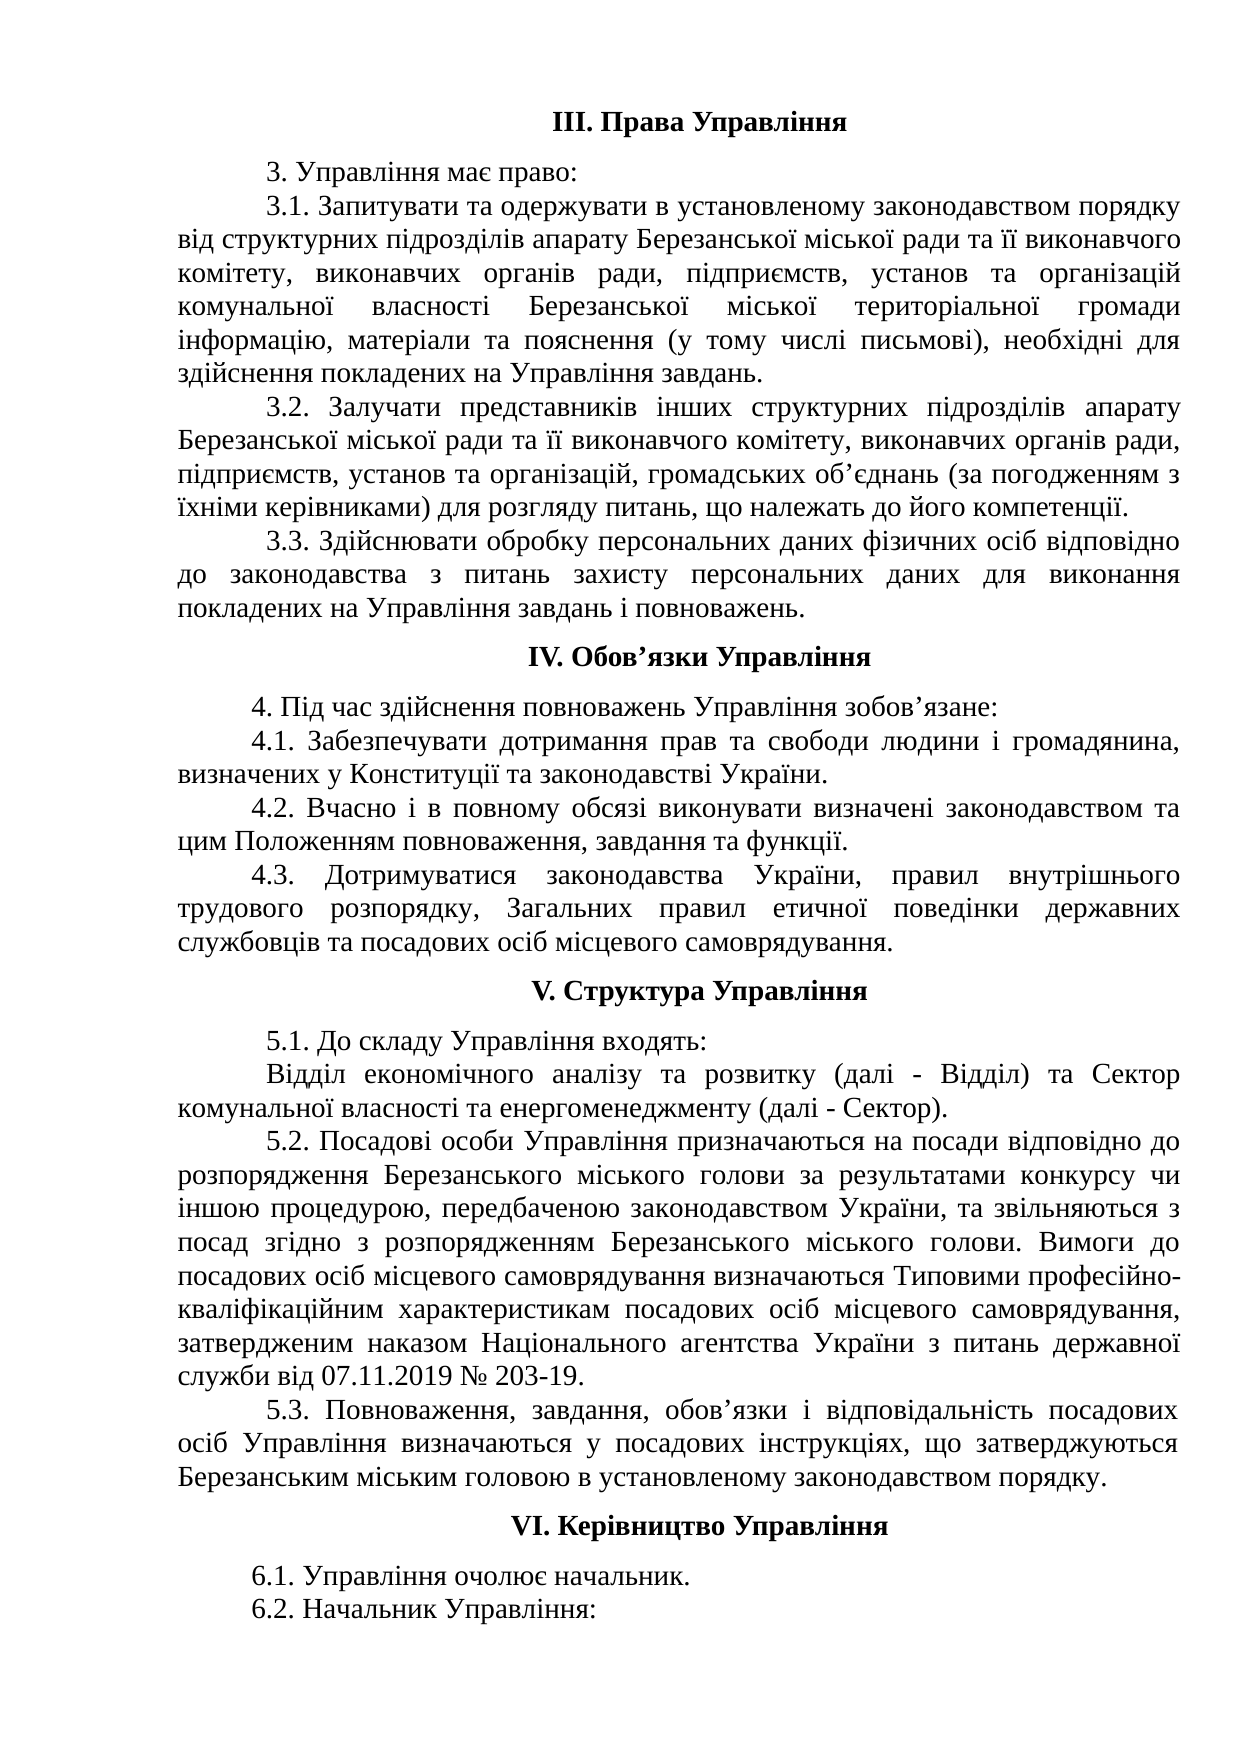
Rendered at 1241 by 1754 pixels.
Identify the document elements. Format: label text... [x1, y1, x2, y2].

text VI. Керівництво Управління [224, 1508, 1175, 1542]
text 3. Управління має право: [177, 154, 1181, 188]
text 5.3. Повноваження, завдання, обов’язки і відповідальність посадових осіб Управління визначаються у посадових інструкціях, що затверджуються Березанським міським головою в установленому законодавством порядку. [177, 1392, 1179, 1492]
text 3.3. Здійснювати обробку персональних даних фізичних осіб відповідно до законодавства з питань захисту персональних даних для виконання покладених на Управління завдань і повноважень. [177, 523, 1181, 624]
text 6.1. Управління очолює начальник. [177, 1558, 1181, 1591]
text Відділ економічного аналізу та розвитку (далі - Відділ) та Сектор комунальної власності та енергоменеджменту (далі - Сектор). [177, 1056, 1181, 1123]
text 3.2. Залучати представників інших структурних підрозділів апарату Березанської міської ради та її виконавчого комітету, виконавчих органів ради, підприємств, установ та організацій, громадських об’єднань (за погодженням з їхніми керівниками) для розгляду питань, що належать до його компетенції. [177, 389, 1181, 523]
text V. Структура Управління [224, 973, 1175, 1007]
text 4.1. Забезпечувати дотримання прав та свободи людини і громадянина, визначених у Конституції та законодавстві України. [177, 723, 1181, 790]
text 6.2. Начальник Управління: [177, 1591, 1181, 1625]
text 4. Під час здійснення повноважень Управління зобов’язане: [177, 689, 1181, 723]
text 5.1. До складу Управління входять: [177, 1023, 1181, 1056]
text 3.1. Запитувати та одержувати в установленому законодавством порядку від структурних підрозділів апарату Березанської міської ради та її виконавчого комітету, виконавчих органів ради, підприємств, установ та організацій комунальної власності Березанської міської територіальної громади інформацію, матеріали та пояснення (у тому числі письмові), необхідні для здійснення покладених на Управління завдань. [177, 188, 1181, 389]
text 4.2. Вчасно і в повному обсязі виконувати визначені законодавством та цим Положенням повноваження, завдання та функції. [177, 790, 1181, 857]
text 5.2. Посадові особи Управління призначаються на посади відповідно до розпорядження Березанського міського голови за результатами конкурсу чи іншою процедурою, передбаченою законодавством України, та звільняються з посад згідно з розпорядженням Березанського міського голови. Вимоги до посадових осіб місцевого самоврядування визначаються Типовими професійно-кваліфікаційним характеристикам посадових осіб місцевого самоврядування, затвердженим наказом Національного агентства України з питань державної служби від 07.11.2019 № 203-19. [177, 1123, 1181, 1392]
text 4.3. Дотримуватися законодавства України, правил внутрішнього трудового розпорядку, Загальних правил етичної поведінки державних службовців та посадових осіб місцевого самоврядування. [177, 857, 1181, 957]
text ІІІ. Права Управління [224, 104, 1175, 138]
text IV. Обов’язки Управління [224, 639, 1175, 673]
